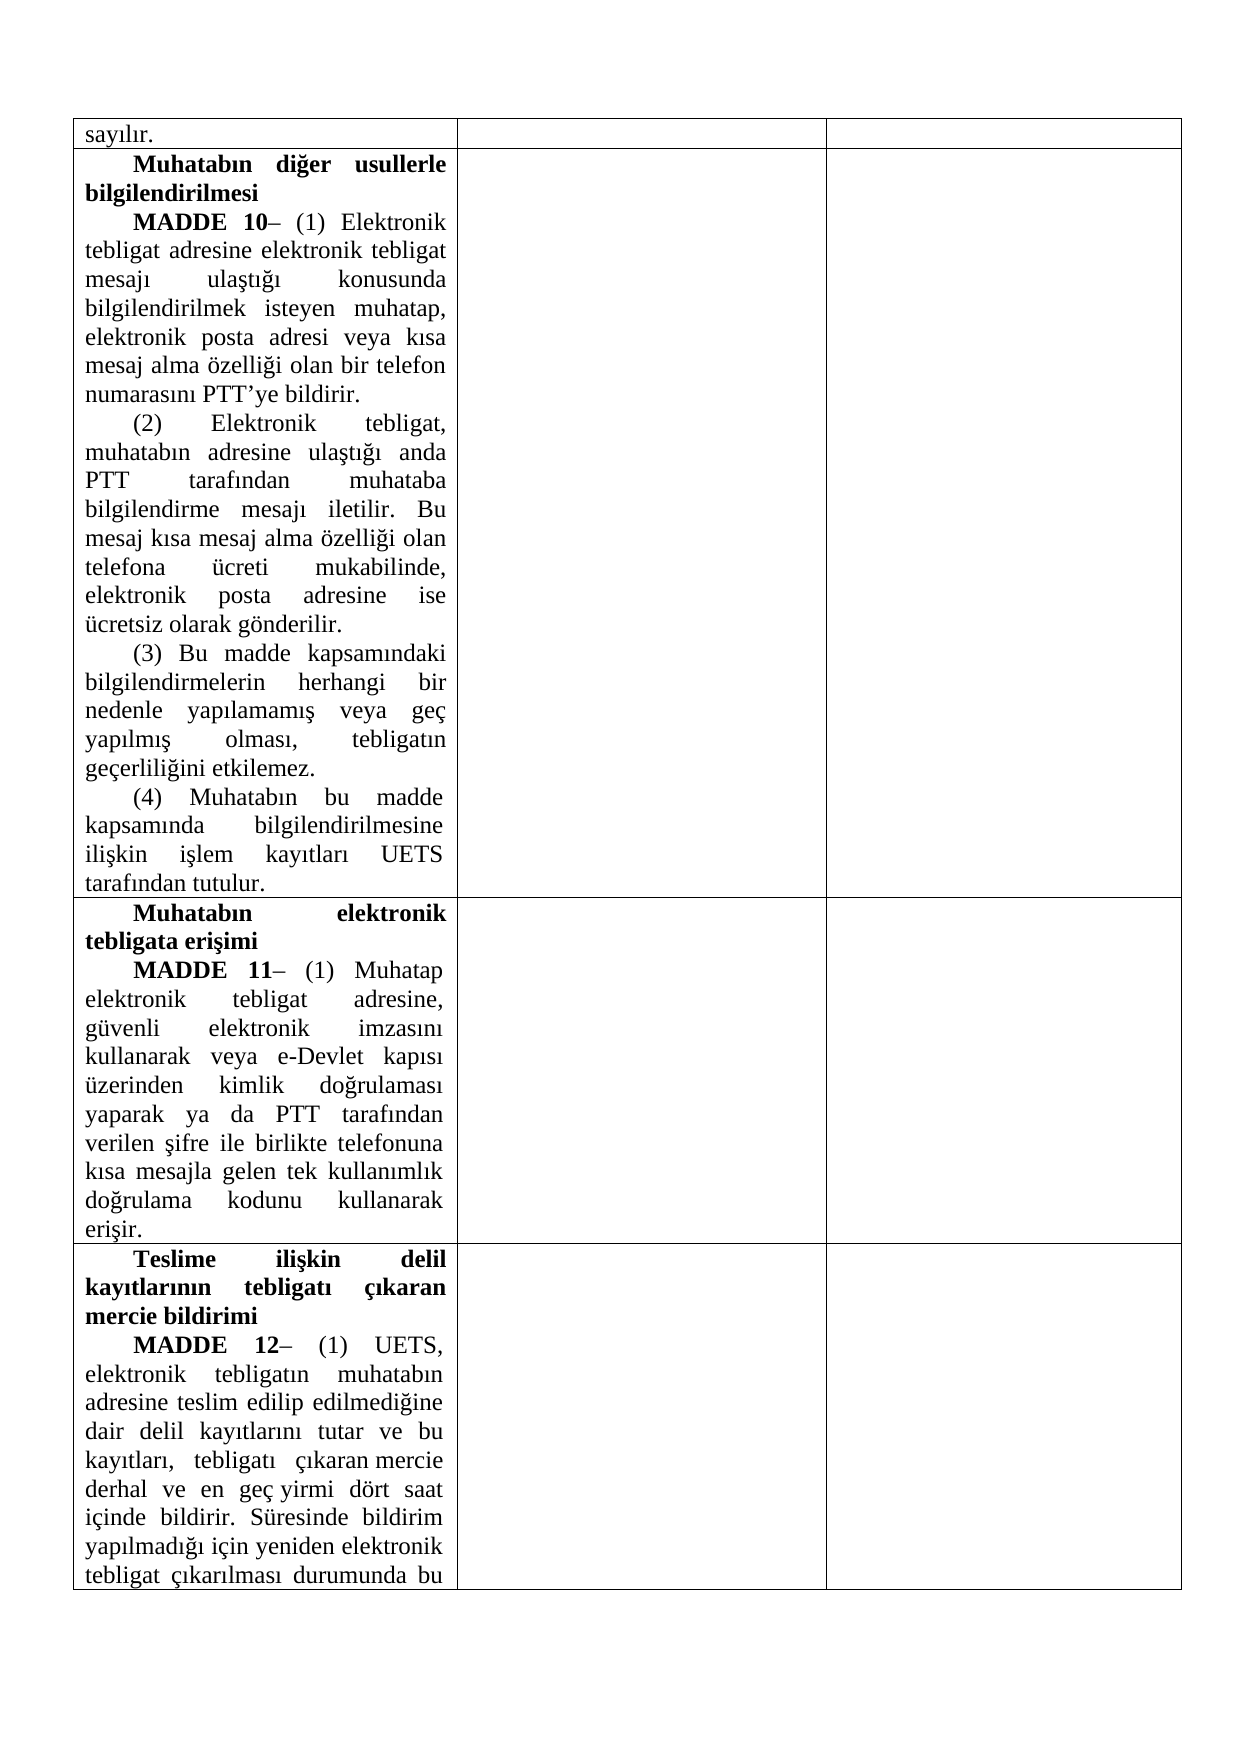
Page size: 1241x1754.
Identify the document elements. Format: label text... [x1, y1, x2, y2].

table_cell [827, 1244, 1181, 1589]
table_cell [827, 898, 1181, 1243]
table_cell [827, 149, 1181, 897]
table_cell [458, 1244, 826, 1589]
table_cell [827, 119, 1181, 148]
table_cell [458, 119, 826, 148]
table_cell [74, 1244, 457, 1589]
table_cell Muhatabın elektronik tebligata erişimi MADDE 11– (1) Muhatap elektronik tebligat adresine, güvenli elektronik imzasını kullanarak veya e-Devlet kapısı üzerinden kimlik doğrulaması yaparak ya da PTT tarafından verilen şifre ile birlikte telefonuna kısa mesajla gelen tek kullanımlık doğrulama kodunu kullanarak erişir. [74, 898, 457, 1243]
table_cell [458, 149, 826, 897]
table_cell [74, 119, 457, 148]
table_cell [458, 898, 826, 1243]
table_cell Muhatabın diğer usullerle bilgilendirilmesi MADDE 10– (1) Elektronik tebligat adresine elektronik tebligat mesajı ulaştığı konusunda bilgilendirilmek isteyen muhatap, elektronik posta adresi veya kısa mesaj alma özelliği olan bir telefon numarasını PTT’ye bildirir. (2) Elektronik tebligat, muhatabın adresine ulaştığı anda PTT tarafından muhataba bilgilendirme mesajı iletilir. Bu mesaj kısa mesaj alma özelliği olan telefona ücreti mukabilinde, elektronik posta adresine ise ücretsiz olarak gönderilir. (3) Bu madde kapsamındaki bilgilendirmelerin herhangi bir nedenle yapılamamış veya geç yapılmış olması, tebligatın geçerliliğini etkilemez. (4) Muhatabın bu madde kapsamında bilgilendirilmesine ilişkin işlem kayıtları UETS tarafından tutulur. [74, 149, 457, 897]
